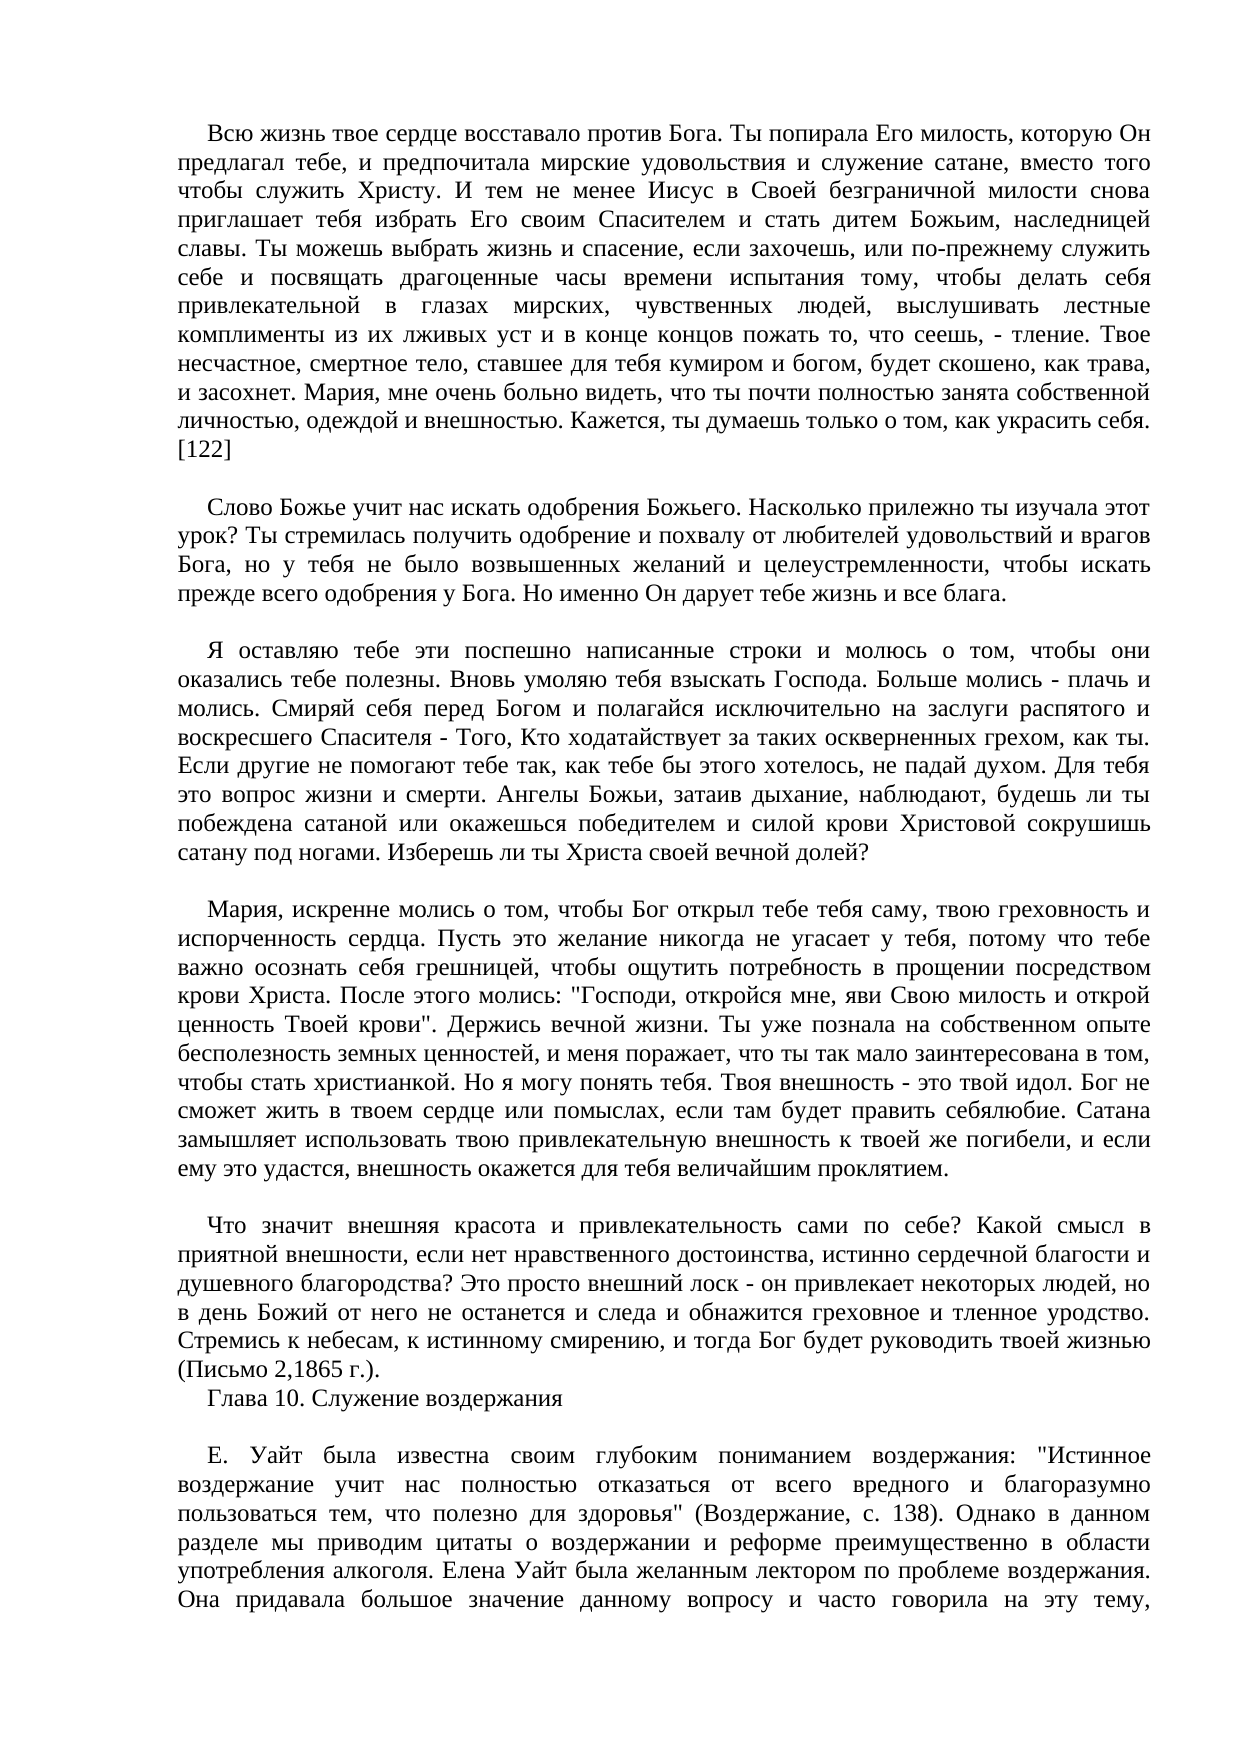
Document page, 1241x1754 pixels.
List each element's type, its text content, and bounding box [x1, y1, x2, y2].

text Слово Божье учит нас искать одобрения Божьего. Насколько прилежно ты изучала этот урок? Ты стремилась получить одобрение и похвалу от любителей удовольствий и врагов Бога, но у тебя не было возвышенных желаний и целеустремленности, чтобы искать прежде всего одобрения у Бога. Но именно Он дарует тебе жизнь и все блага. [177, 492, 1152, 607]
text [177, 1441, 1152, 1613]
text Глава 10. Служение воздержания [177, 1383, 1152, 1412]
text Что значит внешняя красота и привлекательность сами по себе? Какой смысл в приятной внешности, если нет нравственного достоинства, истинно сердечной благости и душевного благородства? Это просто внешний лоск - он привлекает некоторых людей, но в день Божий от него не останется и следа и обнажится греховное и тленное уродство. Стремись к небесам, к истинному смирению, и тогда Бог будет руководить твоей жизнью (Письмо 2,1865 г.). [177, 1211, 1152, 1383]
text Всю жизнь твое сердце восставало против Бога. Ты попирала Его милость, которую Он предлагал тебе, и предпочитала мирские удовольствия и служение сатане, вместо того чтобы служить Христу. И тем не менее Иисус в Своей безграничной милости снова приглашает тебя избрать Его своим Спасителем и стать дитем Божьим, наследницей славы. Ты можешь выбрать жизнь и спасение, если захочешь, или по-прежнему служить себе и посвящать драгоценные часы времени испытания тому, чтобы делать себя привлекательной в глазах мирских, чувственных людей, выслушивать лестные комплименты из их лживых уст и в конце концов пожать то, что сеешь, - тление. Твое несчастное, смертное тело, ставшее для тебя кумиром и богом, будет скошено, как трава, и засохнет. Мария, мне очень больно видеть, что ты почти полностью занята собственной личностью, одеждой и внешностью. Кажется, ты думаешь только о том, как украсить себя. [122] [177, 118, 1152, 463]
text Я оставляю тебе эти поспешно написанные строки и молюсь о том, чтобы они оказались тебе полезны. Вновь умоляю тебя взыскать Господа. Больше молись - плачь и молись. Смиряй себя перед Богом и полагайся исключительно на заслуги распятого и воскресшего Спасителя - Того, Кто ходатайствует за таких оскверненных грехом, как ты. Если другие не помогают тебе так, как тебе бы этого хотелось, не падай духом. Для тебя это вопрос жизни и смерти. Ангелы Божьи, затаив дыхание, наблюдают, будешь ли ты побеждена сатаной или окажешься победителем и силой крови Христовой сокрушишь сатану под ногами. Изберешь ли ты Христа своей вечной долей? [177, 636, 1152, 866]
text Мария, искренне молись о том, чтобы Бог открыл тебе тебя саму, твою греховность и испорченность сердца. Пусть это желание никогда не угасает у тебя, потому что тебе важно осознать себя грешницей, чтобы ощутить потребность в прощении посредством крови Христа. После этого молись: "Господи, откройся мне, яви Свою милость и открой ценность Твоей крови". Держись вечной жизни. Ты уже познала на собственном опыте бесполезность земных ценностей, и меня поражает, что ты так мало заинтересована в том, чтобы стать христианкой. Но я могу понять тебя. Твоя внешность - это твой идол. Бог не сможет жить в твоем сердце или помыслах, если там будет править себялюбие. Сатана замышляет использовать твою привлекательную внешность к твоей же погибели, и если ему это удастся, внешность окажется для тебя величайшим проклятием. [177, 894, 1152, 1182]
